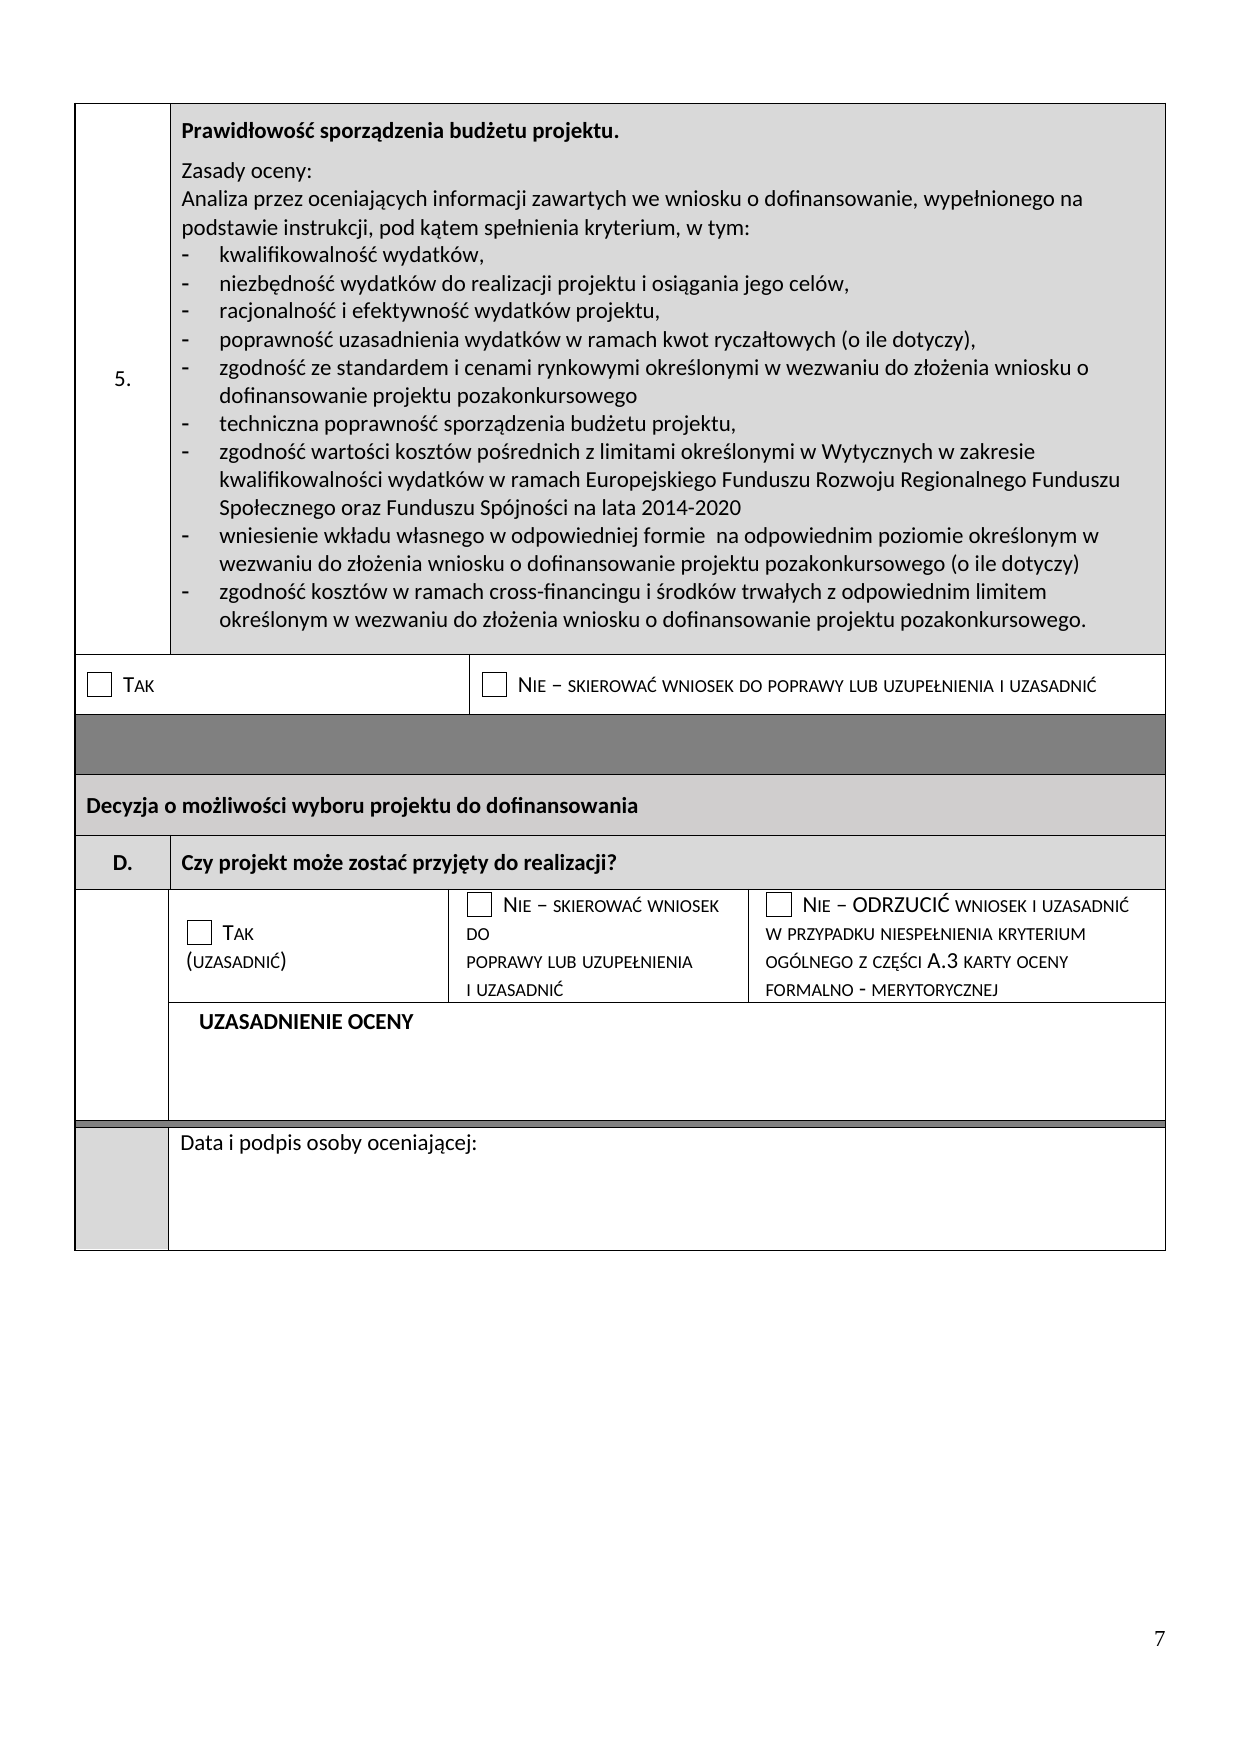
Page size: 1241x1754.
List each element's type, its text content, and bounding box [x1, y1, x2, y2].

table_cell Nie – ODRZUCIĆ wniosek i uzasadnić w przypadku niespełnienia kryterium ogólnego z części A.3 karty oceny formalno - merytorycznej [749, 890, 1165, 1002]
table_cell Tak (uzasadnić) [169, 890, 448, 1002]
table_cell Czy projekt może zostać przyjęty do realizacji? [171, 836, 1165, 889]
table_cell Nie – skierować wniosek do poprawy lub uzupełnienia i uzasadnić [470, 655, 1165, 714]
table_cell Decyzja o możliwości wyboru projektu do dofinansowania [76, 775, 1165, 835]
table_cell Data i podpis osoby oceniającej: [169, 1128, 1165, 1249]
table_cell [76, 890, 168, 1120]
table_cell [76, 1128, 168, 1249]
table_cell 5. [76, 104, 170, 654]
table_cell [76, 715, 1165, 774]
table_cell Tak [76, 655, 469, 714]
table_cell UZASADNIENIE OCENY [169, 1003, 1165, 1120]
table_cell D. [76, 836, 170, 889]
table_cell Nie – skierować wniosek do poprawy lub uzupełnienia i uzasadnić [449, 890, 748, 1002]
table_cell [76, 1121, 1165, 1127]
table_cell Prawidłowość sporządzenia budżetu projektu. Zasady oceny: Analiza przez oceniających informacji zawartych we wniosku o dofinansowanie, wypełnionego na podstawie instrukcji, pod kątem spełnienia kryterium, w tym: kwalifikowalność wydatków, niezbędność wydatków do realizacji projektu i osiągania jego celów, racjonalność i efektywność wydatków projektu, poprawność uzasadnienia wydatków w ramach kwot ryczałtowych (o ile dotyczy), zgodność ze standardem i cenami rynkowymi określonymi w wezwaniu do złożenia wniosku o dofinansowanie projektu pozakonkursowego techniczna poprawność sporządzenia budżetu projektu, zgodność wartości kosztów pośrednich z limitami określonymi w Wytycznych w zakresie kwalifikowalności wydatków w ramach Europejskiego Funduszu Rozwoju Regionalnego Funduszu Społecznego oraz Funduszu Spójności na lata 2014-2020 wniesienie wkładu własnego w odpowiedniej formie na odpowiednim poziomie określonym w wezwaniu do złożenia wniosku o dofinansowanie projektu pozakonkursowego (o ile dotyczy) zgodność kosztów w ramach cross-financingu i środków trwałych z odpowiednim limitem określonym w wezwaniu do złożenia wniosku o dofinansowanie projektu pozakonkursowego. [171, 104, 1165, 654]
